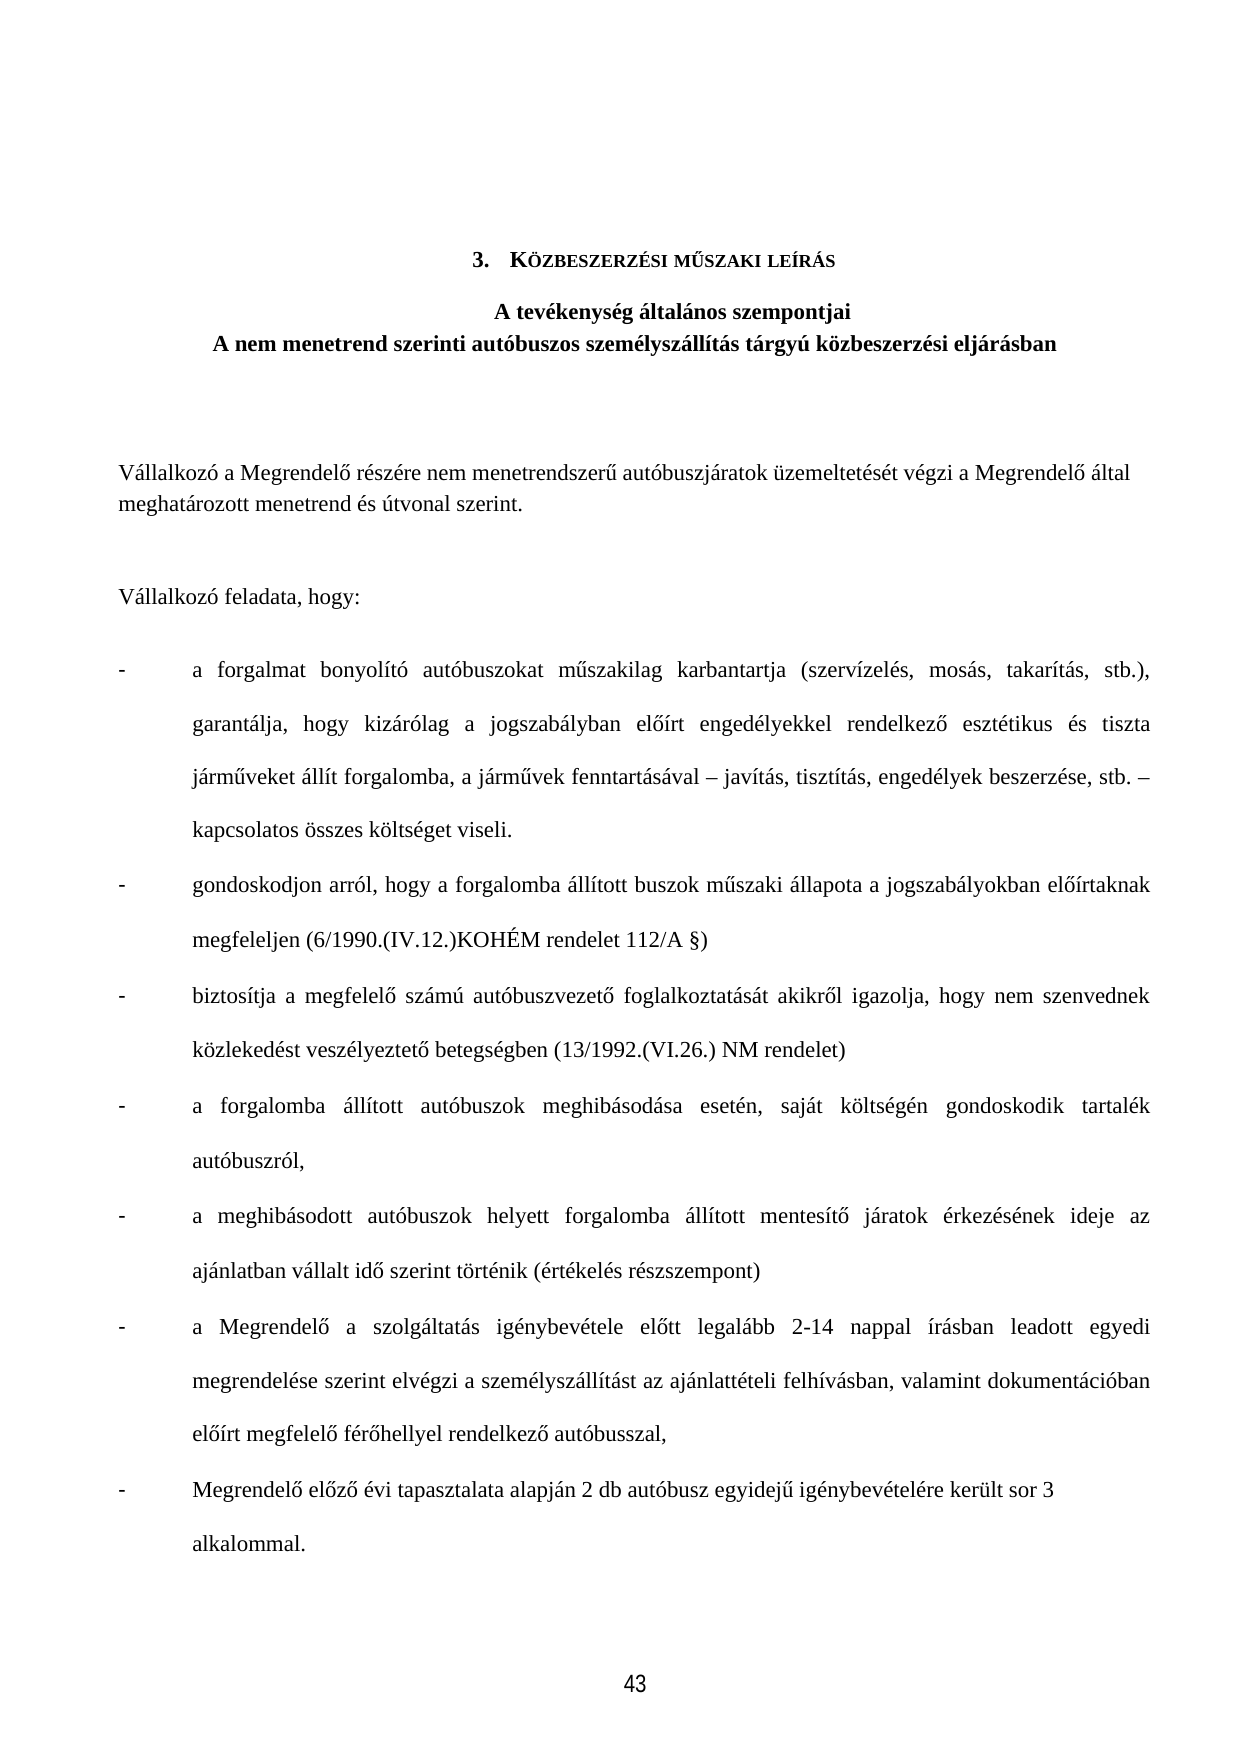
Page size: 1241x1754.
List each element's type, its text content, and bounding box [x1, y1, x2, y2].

list a forgalmat bonyolító autóbuszokat műszakilag karbantartja (szervízelés, mosás, takarítás, stb.), garantálja, hogy kizárólag a jogszabályban előírt engedélyekkel rendelkező esztétikus és tiszta járműveket állít forgalomba, a járművek fenntartásával – javítás, tisztítás, engedélyek beszerzése, stb. – kapcsolatos összes költséget viseli. [118, 653, 1152, 842]
list gondoskodjon arról, hogy a forgalomba állított buszok műszaki állapota a jogszabályokban előírtaknak megfeleljen (6/1990.(IV.12.)KOHÉM rendelet 112/A §) [118, 868, 1152, 952]
list a meghibásodott autóbuszok helyett forgalomba állított mentesítő járatok érkezésének ideje az ajánlatban vállalt idő szerint történik (értékelés részszempont) [118, 1199, 1152, 1283]
text Vállalkozó feladata, hogy: [118, 583, 1152, 610]
subtitle Közbeszerzési műszaki leírás [156, 246, 1152, 273]
list biztosítja a megfelelő számú autóbuszvezető foglalkoztatását akikről igazolja, hogy nem szenvednek közlekedést veszélyeztető betegségben (13/1992.(VI.26.) NM rendelet) [118, 979, 1152, 1063]
list a forgalomba állított autóbuszok meghibásodása esetén, saját költségén gondoskodik tartalék autóbuszról, [118, 1089, 1152, 1173]
list a Megrendelő a szolgáltatás igénybevétele előtt legalább 2-14 nappal írásban leadott egyedi megrendelése szerint elvégzi a személyszállítást az ajánlattételi felhívásban, valamint dokumentációban előírt megfelelő férőhellyel rendelkező autóbusszal, [118, 1310, 1152, 1446]
text A nem menetrend szerinti autóbuszos személyszállítás tárgyú közbeszerzési eljárásban [118, 330, 1152, 357]
text Vállalkozó a Megrendelő részére nem menetrendszerű autóbuszjáratok üzemeltetését végzi a Megrendelő által meghatározott menetrend és útvonal szerint. [118, 459, 1152, 516]
list Megrendelő előző évi tapasztalata alapján 2 db autóbusz egyidejű igénybevételére került sor 3 alkalommal. [118, 1473, 1152, 1557]
subtitle A tevékenység általános szempontjai [193, 298, 1152, 324]
